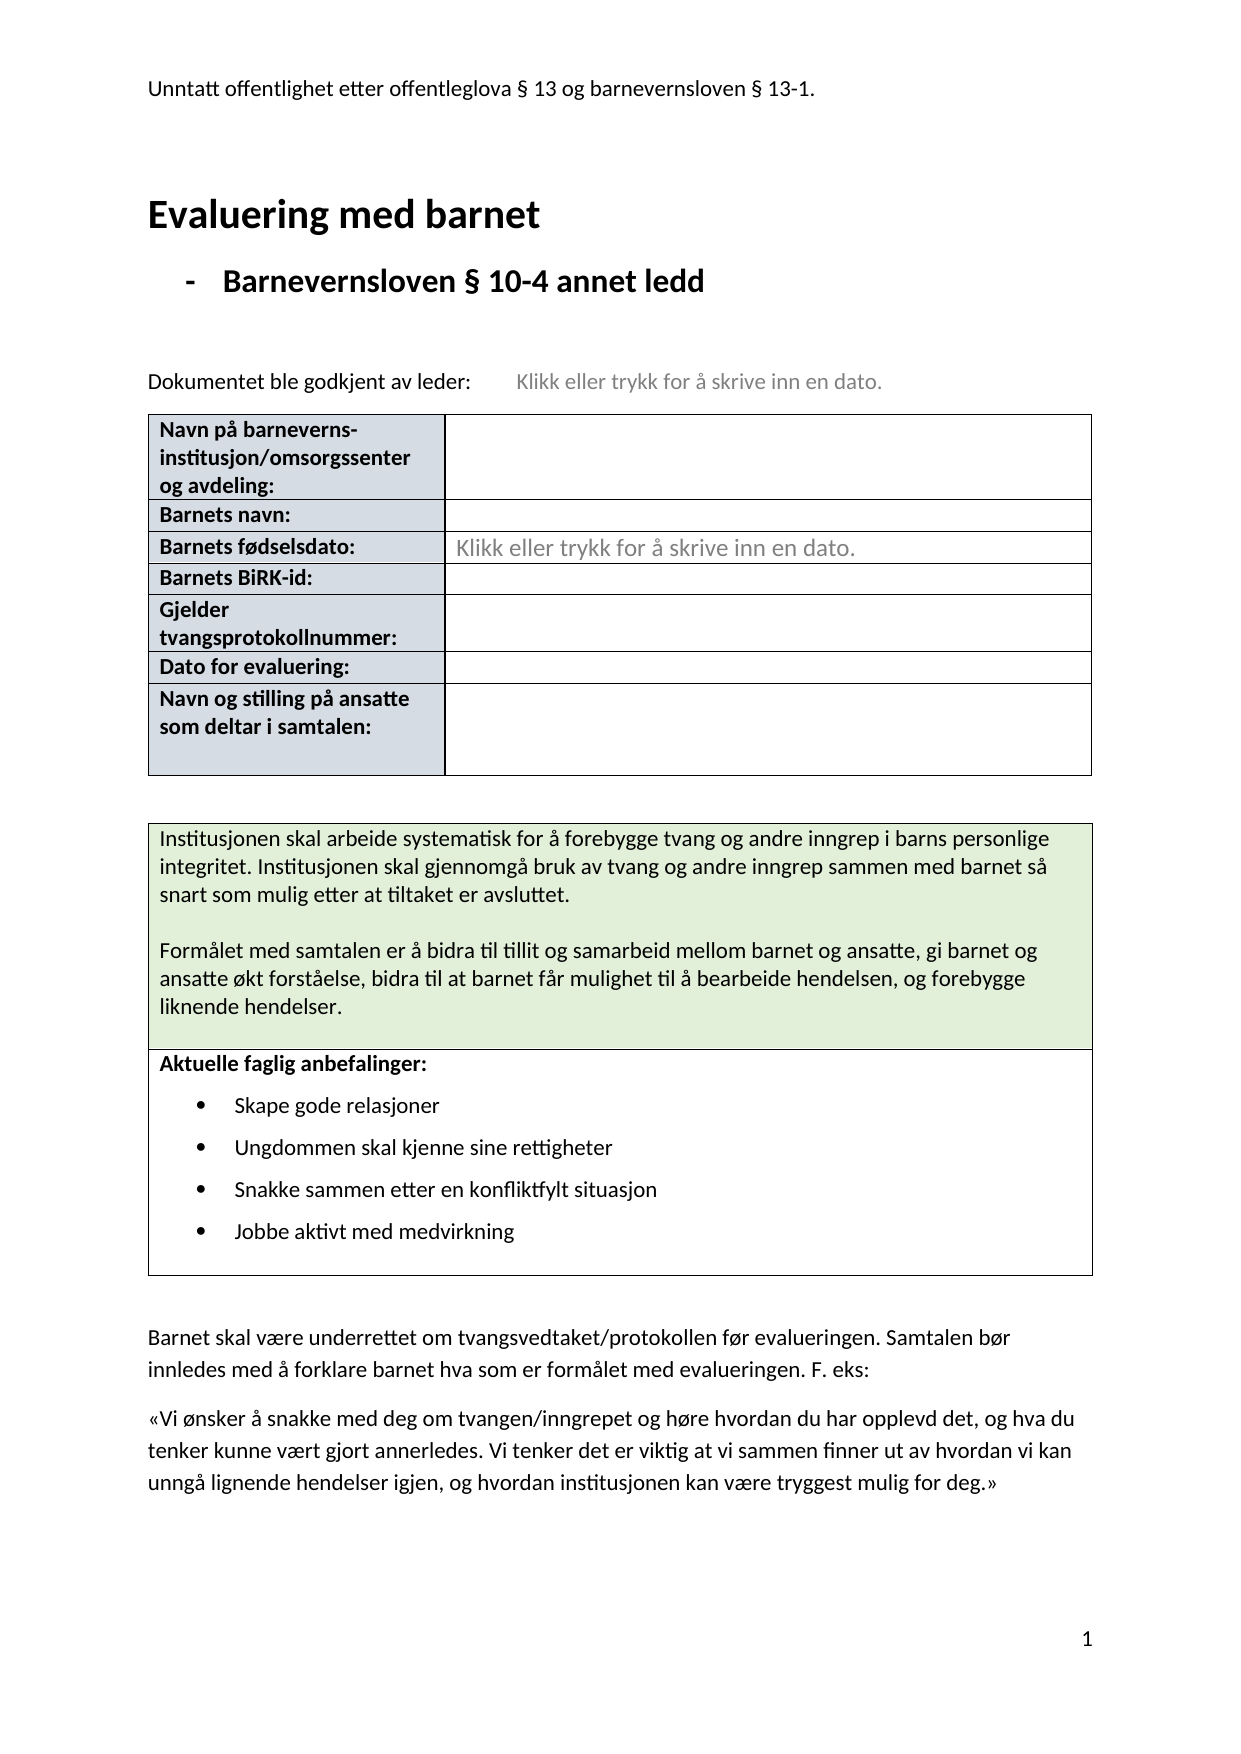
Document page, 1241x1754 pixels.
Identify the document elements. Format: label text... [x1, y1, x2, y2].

list Barnevernsloven § 10-4 annet ledd [185, 260, 1093, 301]
table_cell [446, 500, 1091, 531]
table_cell [446, 595, 1091, 651]
table_cell [446, 564, 1091, 594]
table_cell Barnets BiRK-id: [149, 564, 444, 594]
table_cell [446, 652, 1091, 683]
table_cell Navn og stilling på ansatte som deltar i samtalen: [149, 684, 444, 775]
table_cell [446, 684, 1091, 775]
table_cell Dato for evaluering: [149, 652, 444, 683]
table_cell Aktuelle faglig anbefalinger: Skape gode relasjoner Ungdommen skal kjenne sine rettigheter Snakke sammen etter en konfliktfylt situasjon Jobbe aktivt med medvirkning [149, 1050, 1092, 1275]
table_header Institusjonen skal arbeide systematisk for å forebygge tvang og andre inngrep i barns personlige integritet. Institusjonen skal gjennomgå bruk av tvang og andre inngrep sammen med barnet så snart som mulig etter at tiltaket er avsluttet. Formålet med samtalen er å bidra til tillit og samarbeid mellom barnet og ansatte, gi barnet og ansatte økt forståelse, bidra til at barnet får mulighet til å bearbeide hendelsen, og forebygge liknende hendelser. [149, 824, 1092, 1048]
table_cell Barnets fødselsdato: [149, 532, 444, 562]
table_cell [446, 532, 1091, 562]
text Barnet skal være underrettet om tvangsvedtaket/protokollen før evalueringen. Samtalen bør innledes med å forklare barnet hva som er formålet med evalueringen. F. eks: [148, 1323, 1093, 1383]
text Dokumentet ble godkjent av leder: [148, 367, 1093, 395]
table_cell Gjelder tvangsprotokollnummer: [149, 595, 444, 651]
text «Vi ønsker å snakke med deg om tvangen/inngrepet og høre hvordan du har opplevd det, og hva du tenker kunne vært gjort annerledes. Vi tenker det er viktig at vi sammen finner ut av hvordan vi kan unngå lignende hendelser igjen, og hvordan institusjonen kan være tryggest mulig for deg.» [148, 1404, 1093, 1497]
table_header Navn på barneverns-institusjon/omsorgssenter og avdeling: [149, 415, 444, 499]
text Evaluering med barnet [148, 188, 1093, 239]
table_cell Barnets navn: [149, 500, 444, 531]
table_header [446, 415, 1091, 499]
